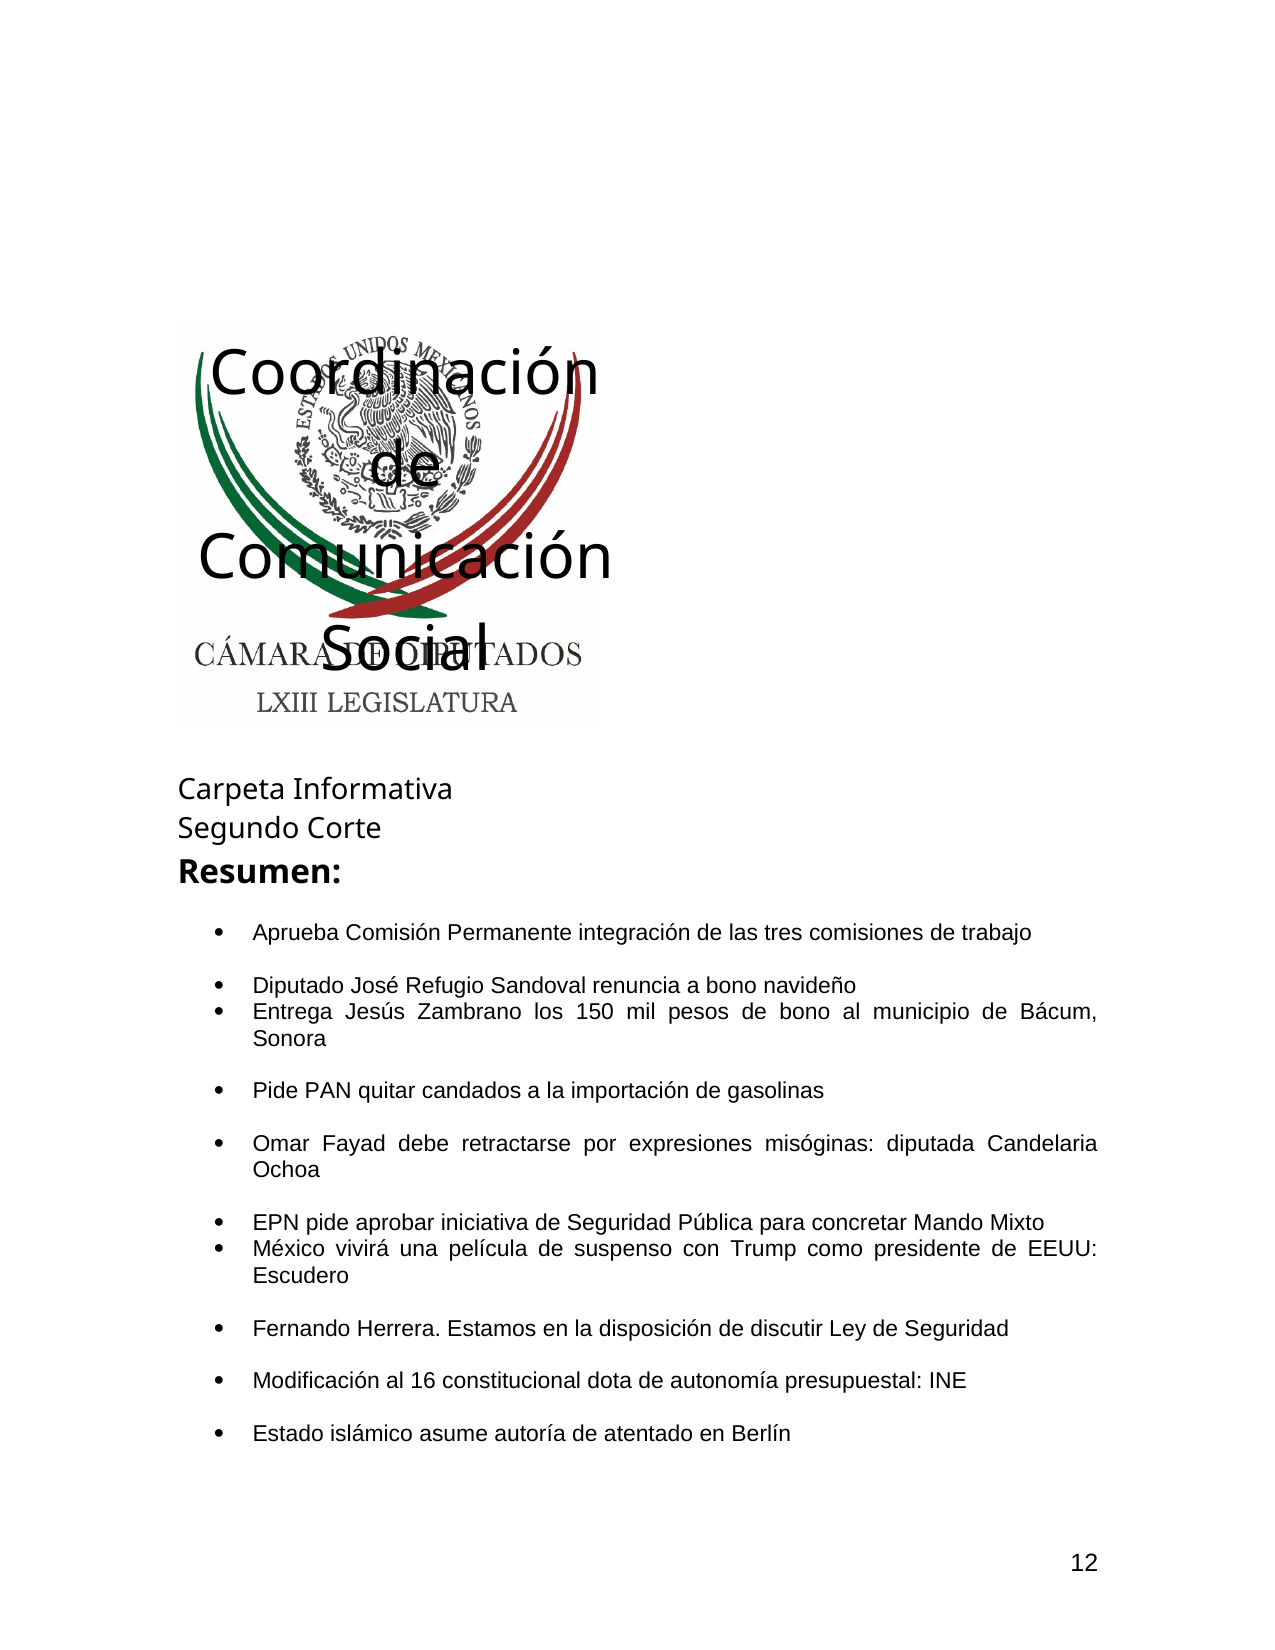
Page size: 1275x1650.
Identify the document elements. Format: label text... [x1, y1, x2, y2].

list Omar Fayad debe retractarse por expresiones misóginas: diputada Candelaria Ochoa [215, 1130, 1098, 1183]
text Segundo Corte [177, 808, 1098, 847]
list Diputado José Refugio Sandoval renuncia a bono navideño [215, 972, 1098, 998]
list Pide PAN quitar candados a la importación de gasolinas [215, 1077, 1098, 1104]
picture [177, 320, 595, 729]
list México vivirá una película de suspenso con Trump como presidente de EEUU: Escudero [215, 1235, 1098, 1288]
text Resumen: [177, 847, 1098, 893]
text Carpeta Informativa [177, 768, 1098, 808]
list EPN pide aprobar iniciativa de Seguridad Pública para concretar Mando Mixto [215, 1209, 1098, 1235]
list Aprueba Comisión Permanente integración de las tres comisiones de trabajo [215, 919, 1098, 946]
list Entrega Jesús Zambrano los 150 mil pesos de bono al municipio de Bácum, Sonora [215, 998, 1098, 1051]
list Estado islámico asume autoría de atentado en Berlín [215, 1420, 1098, 1446]
list Modificación al 16 constitucional dota de autonomía presupuestal: INE [215, 1367, 1098, 1393]
list Fernando Herrera. Estamos en la disposición de discutir Ley de Seguridad [215, 1314, 1098, 1341]
